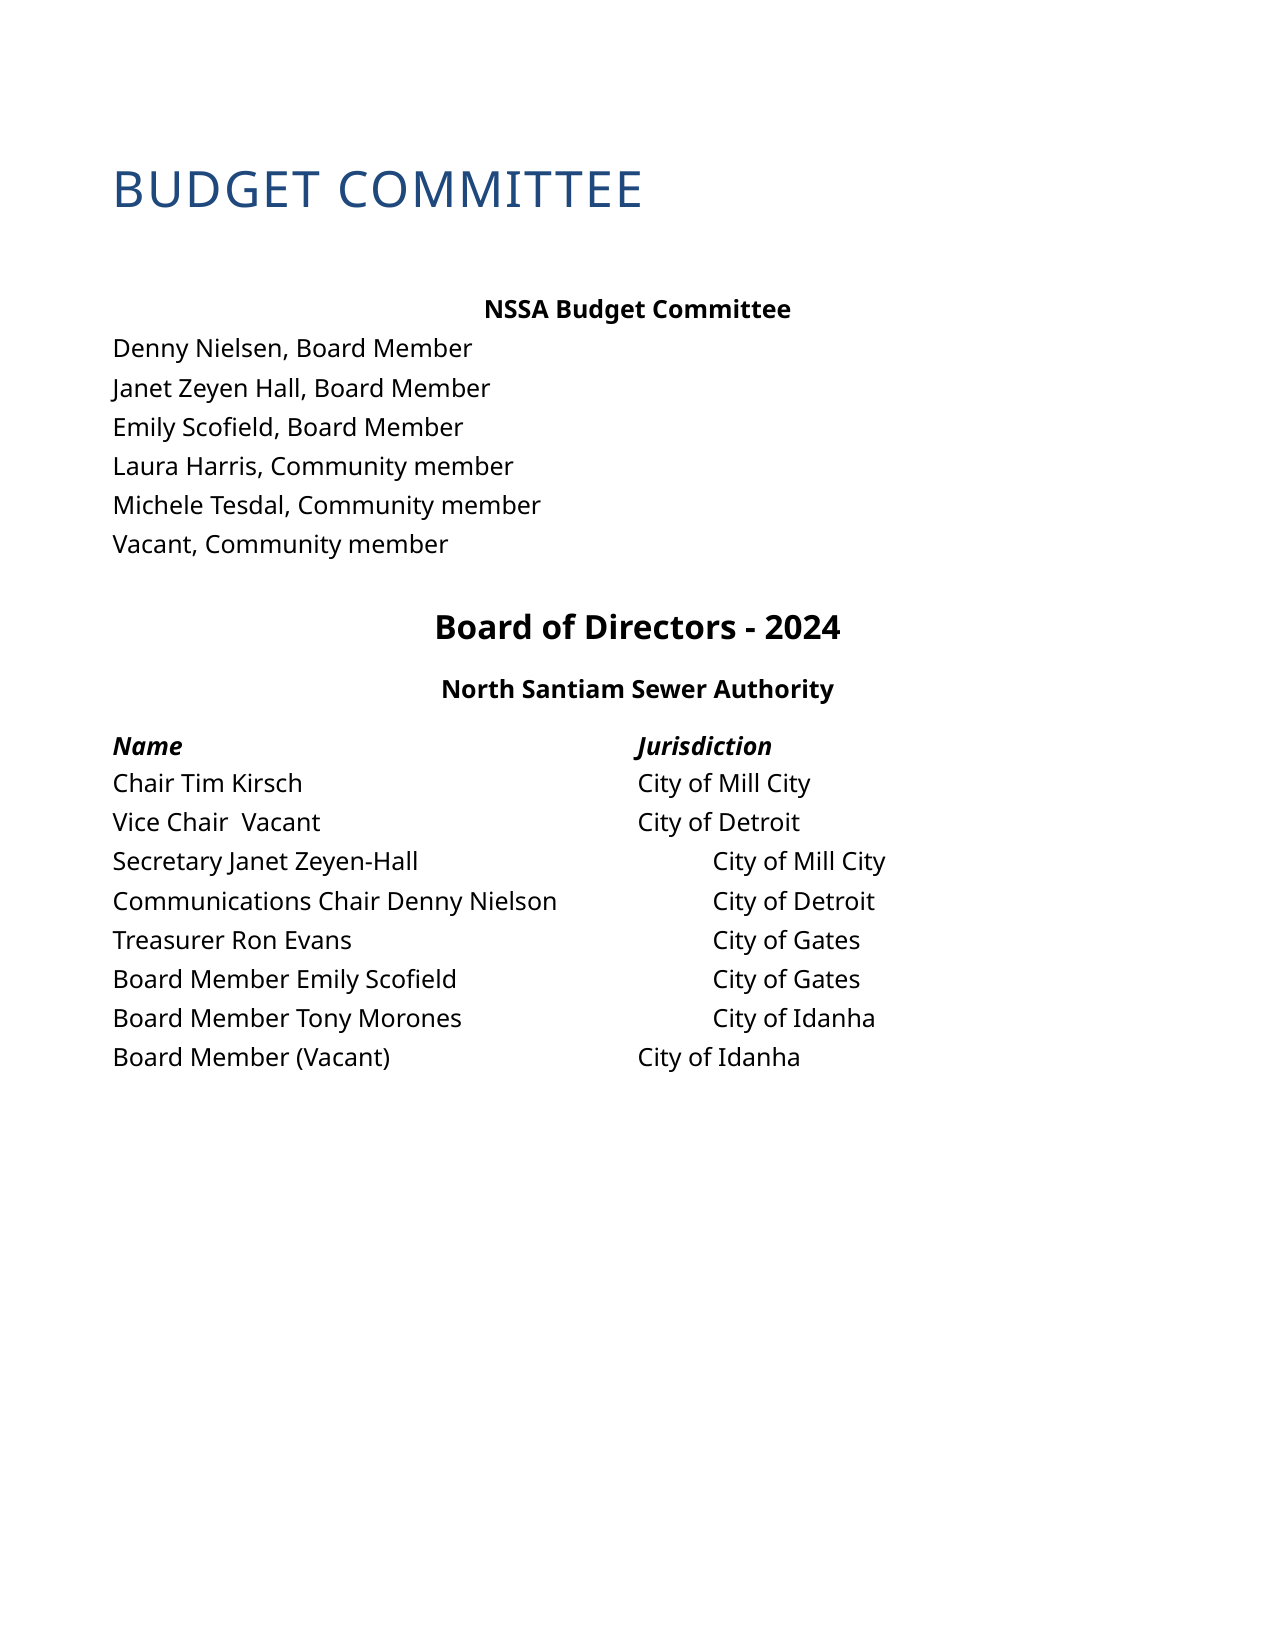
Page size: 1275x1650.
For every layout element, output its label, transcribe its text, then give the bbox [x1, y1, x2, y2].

text Janet Zeyen Hall, Board Member [112, 370, 1162, 404]
subtitle Budget Committee [112, 154, 1162, 222]
text Vacant, Community member [112, 527, 1162, 561]
text Michele Tesdal, Community member [112, 488, 1162, 522]
text Board of Directors - 2024 [112, 603, 1162, 649]
text Communications Chair Denny Nielson City of Detroit [112, 883, 1162, 917]
text Board Member Tony Morones City of Idanha [112, 1001, 1162, 1035]
text Secretary Janet Zeyen-Hall City of Mill City [112, 844, 1162, 878]
text Vice Chair Vacant City of Detroit [112, 805, 1162, 839]
text Emily Scofield, Board Member [112, 409, 1162, 443]
text Laura Harris, Community member [112, 448, 1162, 483]
text Board Member Emily Scofield City of Gates [112, 961, 1162, 996]
text North Santiam Sewer Authority [112, 672, 1162, 706]
text Name Jurisdiction [112, 728, 1162, 762]
text Treasurer Ron Evans City of Gates [112, 922, 1162, 956]
text Denny Nielsen, Board Member [112, 331, 1162, 365]
text Board Member (Vacant) City of Idanha [112, 1040, 1162, 1074]
text Chair Tim Kirsch City of Mill City [112, 766, 1162, 800]
text NSSA Budget Committee [112, 292, 1162, 326]
